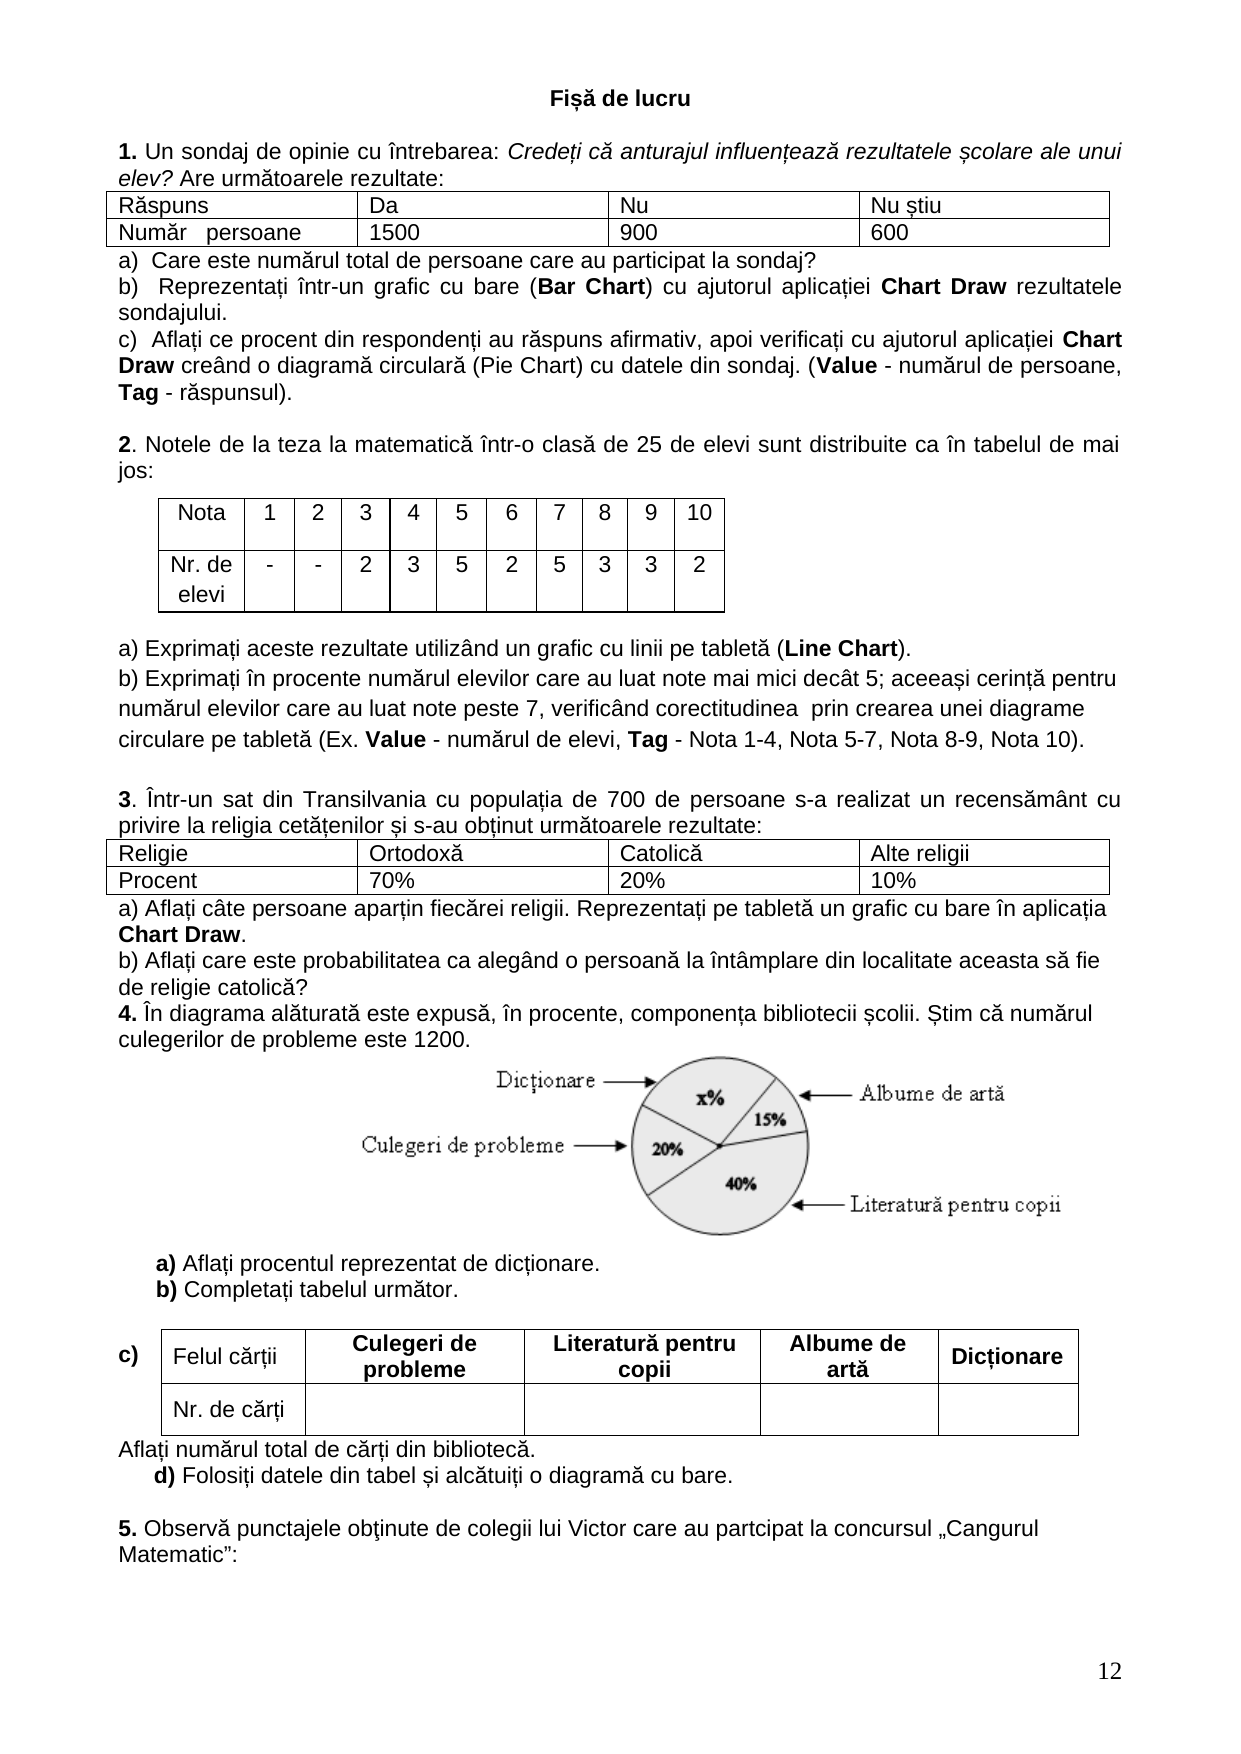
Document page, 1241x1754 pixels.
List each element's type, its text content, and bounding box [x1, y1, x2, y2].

table_cell 3 [628, 551, 674, 611]
table_cell 1500 [358, 219, 608, 246]
table_cell - [245, 551, 294, 611]
table_header 4 [391, 499, 436, 549]
table_cell 2 [487, 551, 536, 611]
table_header Albume de artă [761, 1330, 938, 1383]
text 1. Un sondaj de opinie cu întrebarea: Credeți că anturajul influențează rezultatele școlare ale unui elev? Are următoarele rezultate: [118, 138, 1122, 191]
text b) Aflați care este probabilitatea ca alegând o persoană la întâmplare din localitate aceasta să fie de religie catolică? [118, 947, 1122, 1000]
text Fișă de lucru [118, 85, 1122, 112]
table_cell 2 [675, 551, 724, 611]
table_cell 5 [437, 551, 486, 611]
text d) Folosiți datele din tabel și alcătuiți o diagramă cu bare. [154, 1462, 1119, 1489]
table_cell 10% [860, 867, 1109, 893]
table_cell 20% [609, 867, 859, 893]
table_header Dicționare [939, 1330, 1078, 1383]
text a) Aflați câte persoane aparțin fiecărei religii. Reprezentați pe tabletă un grafic cu bare în aplicația Chart Draw. [118, 894, 1122, 947]
text a) Aflați procentul reprezentat de dicționare. [156, 1249, 1119, 1276]
table_cell [939, 1384, 1078, 1435]
text c) Aflați ce procent din respondenți au răspuns afirmativ, apoi verificați cu ajutorul aplicației Chart Draw creând o diagramă circulară (Pie Chart) cu datele din sondaj. (Value - numărul de persoane, Tag - răspunsul). [118, 326, 1122, 405]
table_cell Număr persoane [107, 219, 357, 246]
text a) Care este numărul total de persoane care au participat la sondaj? [118, 247, 1122, 273]
table_header 1 [245, 499, 294, 549]
table_cell Procent [107, 867, 357, 893]
text culegerilor de probleme este 1200. [118, 1026, 1119, 1053]
table_header Ortodoxă [358, 840, 608, 866]
text b) Exprimați în procente numărul elevilor care au luat note mai mici decât 5; aceeași cerință pentru numărul elevilor care au luat note peste 7, verificând corectitudinea prin crearea unei diagrame circulare pe tabletă (Ex. Value - numărul de elevi, Tag - Nota 1-4, Nota 5-7, Nota 8-9, Nota 10). [118, 665, 1122, 752]
table_header 3 [342, 499, 389, 549]
table_header 2 [295, 499, 341, 549]
table_header Da [358, 192, 608, 218]
table_header Răspuns [107, 192, 357, 218]
table_header Catolică [609, 840, 859, 866]
table_header 8 [583, 499, 627, 549]
text b) Completați tabelul următor. [156, 1276, 1119, 1302]
text 2. Notele de la teza la matematică într-o clasă de 25 de elevi sunt distribuite ca în tabelul de mai jos: [118, 431, 1122, 484]
table_cell Nr. de elevi [159, 551, 244, 611]
table_cell 5 [537, 551, 582, 611]
text 5. Observă punctajele obţinute de colegii lui Victor care au partcipat la concursul „Cangurul Matematic”: [118, 1515, 1122, 1568]
table_header Nota [159, 499, 244, 549]
table_cell 3 [583, 551, 627, 611]
table_cell 3 [391, 551, 436, 611]
table_header Alte religii [860, 840, 1109, 866]
table_header 7 [537, 499, 582, 549]
table_header 9 [628, 499, 674, 549]
table_cell 2 [342, 551, 389, 611]
table_cell 900 [609, 219, 859, 246]
picture [361, 1052, 1064, 1243]
text 3. Într-un sat din Transilvania cu populația de 700 de persoane s-a realizat un recensământ cu privire la religia cetățenilor și s-au obținut următoarele rezultate: [118, 786, 1122, 839]
table_header Felul cărții [162, 1330, 305, 1383]
table_cell [306, 1384, 524, 1435]
table_header Religie [107, 840, 357, 866]
table_cell [761, 1384, 938, 1435]
table_header 5 [437, 499, 486, 549]
table_header Nu știu [860, 192, 1109, 218]
table_cell 600 [860, 219, 1109, 246]
table_header 6 [487, 499, 536, 549]
table_cell - [295, 551, 341, 611]
table_cell Nr. de cărți [162, 1384, 305, 1435]
table_cell 70% [358, 867, 608, 893]
text 4. În diagrama alăturată este expusă, în procente, componența bibliotecii școlii. Știm că numărul [118, 1000, 1119, 1026]
table_cell [525, 1384, 760, 1435]
table_header Literatură pentru copii [525, 1330, 760, 1383]
table_header Nu [609, 192, 859, 218]
text b) Reprezentați într-un grafic cu bare (Bar Chart) cu ajutorul aplicației Chart Draw rezultatele sondajului. [118, 273, 1122, 326]
table_header Culegeri de probleme [306, 1330, 524, 1383]
table_header 10 [675, 499, 724, 549]
text c) Aflați numărul total de cărți din bibliotecă. [118, 1341, 1119, 1462]
text a) Exprimați aceste rezultate utilizând un grafic cu linii pe tabletă (Line Chart). [118, 635, 1122, 661]
